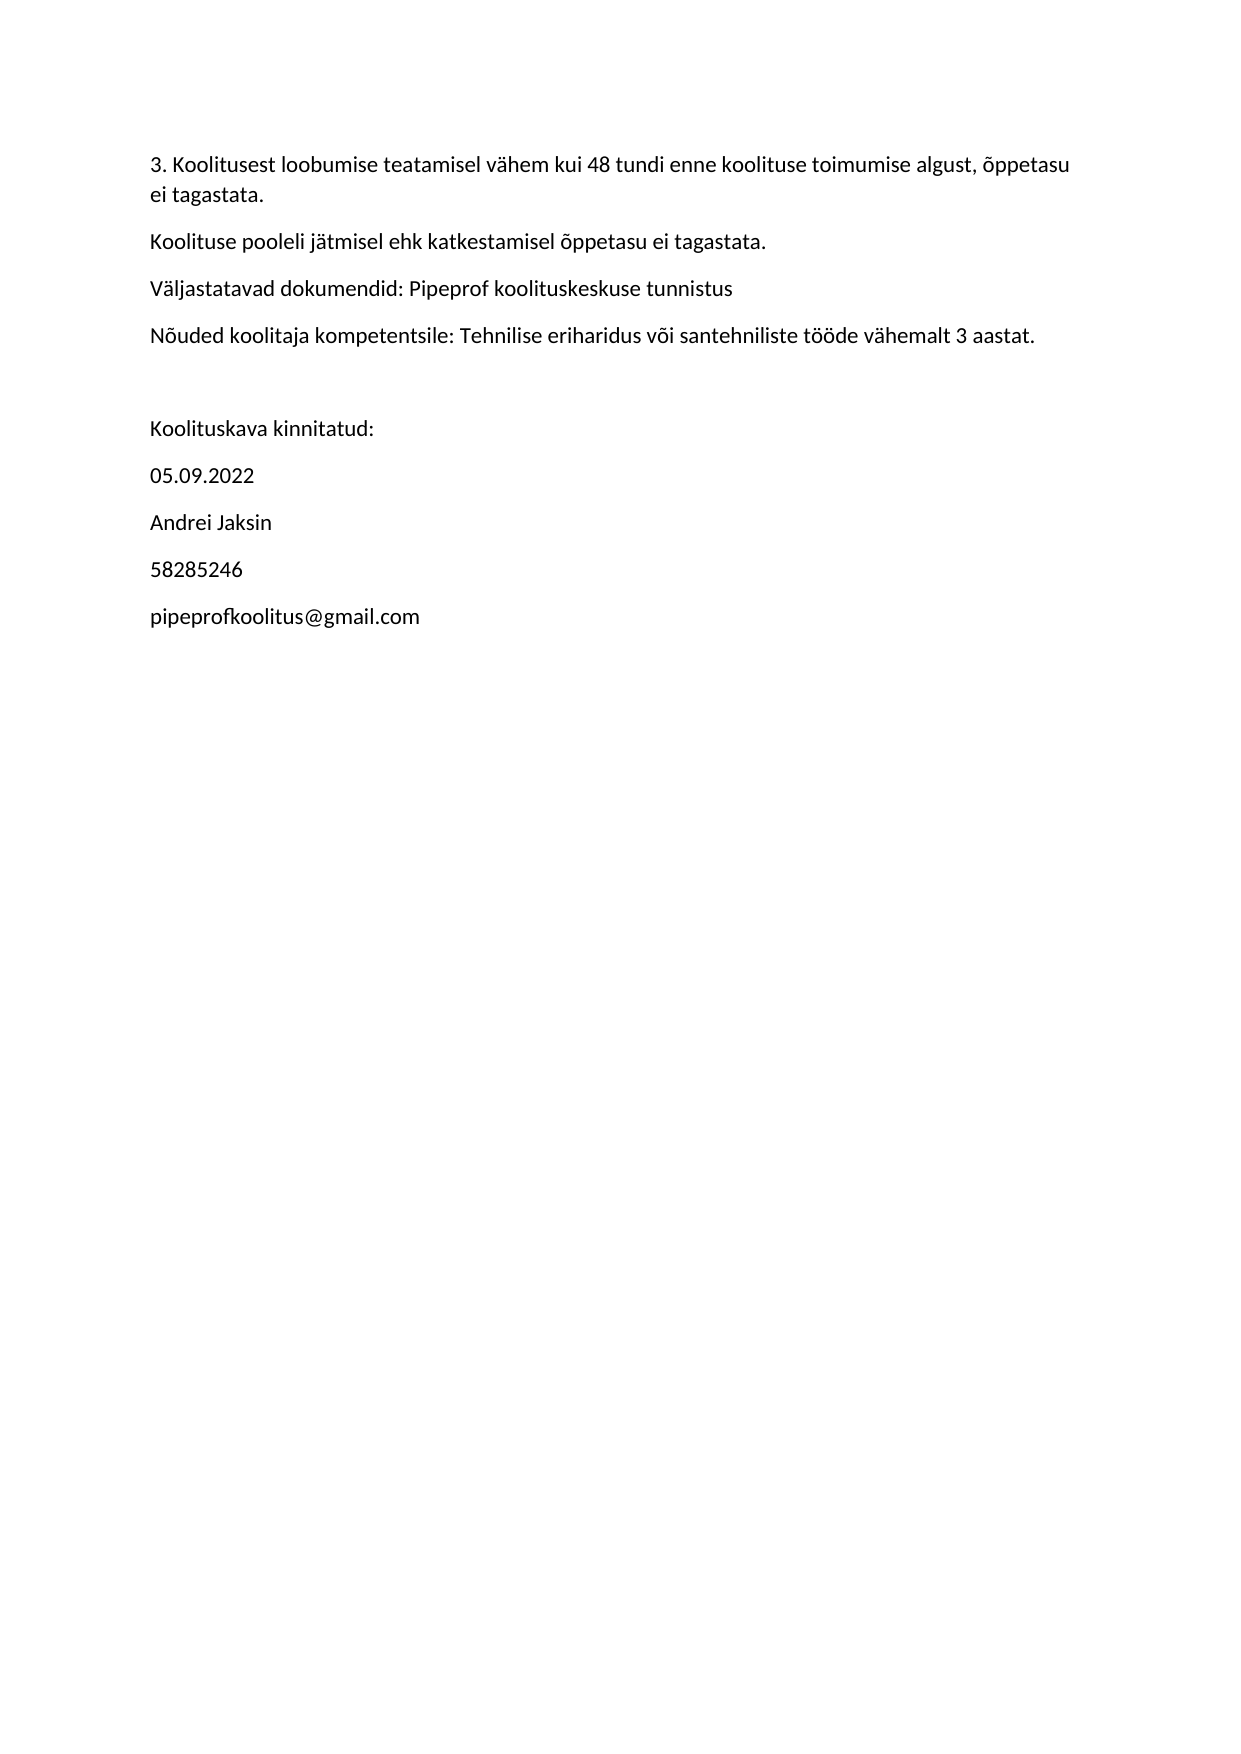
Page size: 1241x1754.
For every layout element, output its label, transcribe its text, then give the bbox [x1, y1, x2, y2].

text Koolituse pooleli jätmisel ehk katkestamisel õppetasu ei tagastata. [150, 227, 1090, 255]
text Väljastatavad dokumendid: Pipeprof koolituskeskuse tunnistus [150, 274, 1090, 302]
text Andrei Jaksin [150, 508, 1090, 536]
text Koolituskava kinnitatud: [150, 414, 1090, 443]
text 05.09.2022 [150, 461, 1090, 489]
text 3. Koolitusest loobumise teatamisel vähem kui 48 tundi enne koolituse toimumise algust, õppetasu ei tagastata. [150, 150, 1090, 208]
text 58285246 [150, 555, 1090, 583]
text pipeprofkoolitus@gmail.com [150, 602, 1090, 630]
text Nõuded koolitaja kompetentsile: Tehnilise eriharidus või santehniliste tööde vähemalt 3 aastat. [150, 321, 1090, 349]
